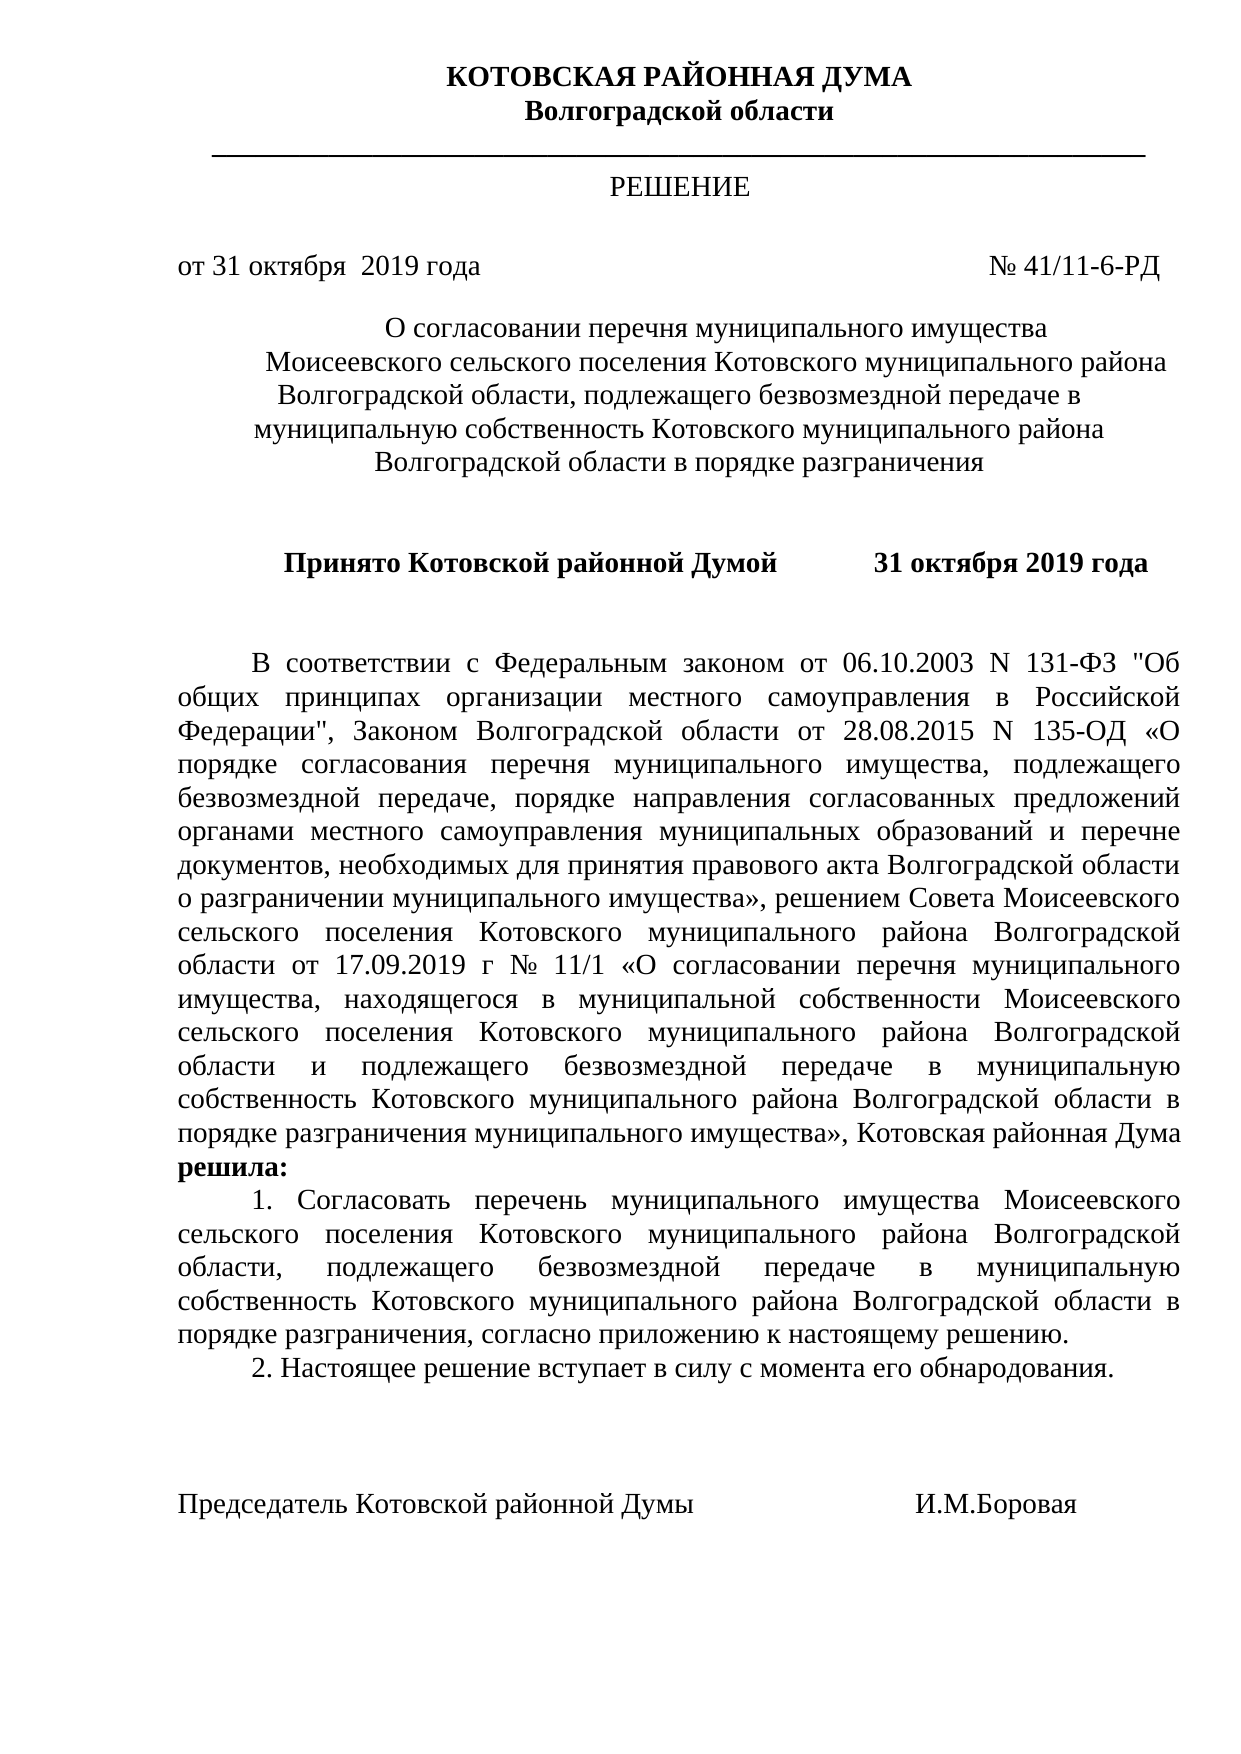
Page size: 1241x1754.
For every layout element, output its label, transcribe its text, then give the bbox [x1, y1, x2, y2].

text 1. Согласовать перечень муниципального имущества Моисеевского сельского поселения Котовского муниципального района Волгоградской области, подлежащего безвозмездной передаче в муниципальную собственность Котовского муниципального района Волгоградской области в порядке разграничения, согласно приложению к настоящему решению. [177, 1182, 1181, 1350]
text В соответствии с Федеральным законом от 06.10.2003 N 131-ФЗ "Об общих принципах организации местного самоуправления в Российской Федерации", Законом Волгоградской области от 28.08.2015 N 135-ОД «О порядке согласования перечня муниципального имущества, подлежащего безвозмездной передаче, порядке направления согласованных предложений органами местного самоуправления муниципальных образований и перечне документов, необходимых для принятия правового акта Волгоградской области о разграничении муниципального имущества», решением Совета Моисеевского сельского поселения Котовского муниципального района Волгоградской области от 17.09.2019 г № 11/1 «О согласовании перечня муниципального имущества, находящегося в муниципальной собственности Моисеевского сельского поселения Котовского муниципального района Волгоградской области и подлежащего безвозмездной передаче в муниципальную собственность Котовского муниципального района Волгоградской области в порядке разграничения муниципального имущества», Котовская районная Дума решила: [177, 646, 1181, 1182]
text Волгоградской области [177, 93, 1181, 126]
text Моисеевского сельского поселения Котовского муниципального района Волгоградской области, подлежащего безвозмездной передаче в муниципальную собственность Котовского муниципального района Волгоградской области в порядке разграничения [177, 344, 1181, 478]
text Принято Котовской районной Думой 31 октября 2019 года [177, 545, 1181, 578]
text 2. Настоящее решение вступает в силу с момента его обнародования. [179, 1350, 1180, 1383]
text от 31 октября 2019 года № 41/11-6-РД [177, 248, 1181, 281]
text ________________________________________________________________ [177, 126, 1180, 160]
text РЕШЕНИЕ [179, 168, 1181, 204]
text КОТОВСКАЯ РАЙОННАЯ ДУМА [177, 59, 1181, 93]
text Председатель Котовской районной Думы И.М.Боровая [177, 1486, 1181, 1520]
text О согласовании перечня муниципального имущества [177, 310, 1181, 344]
